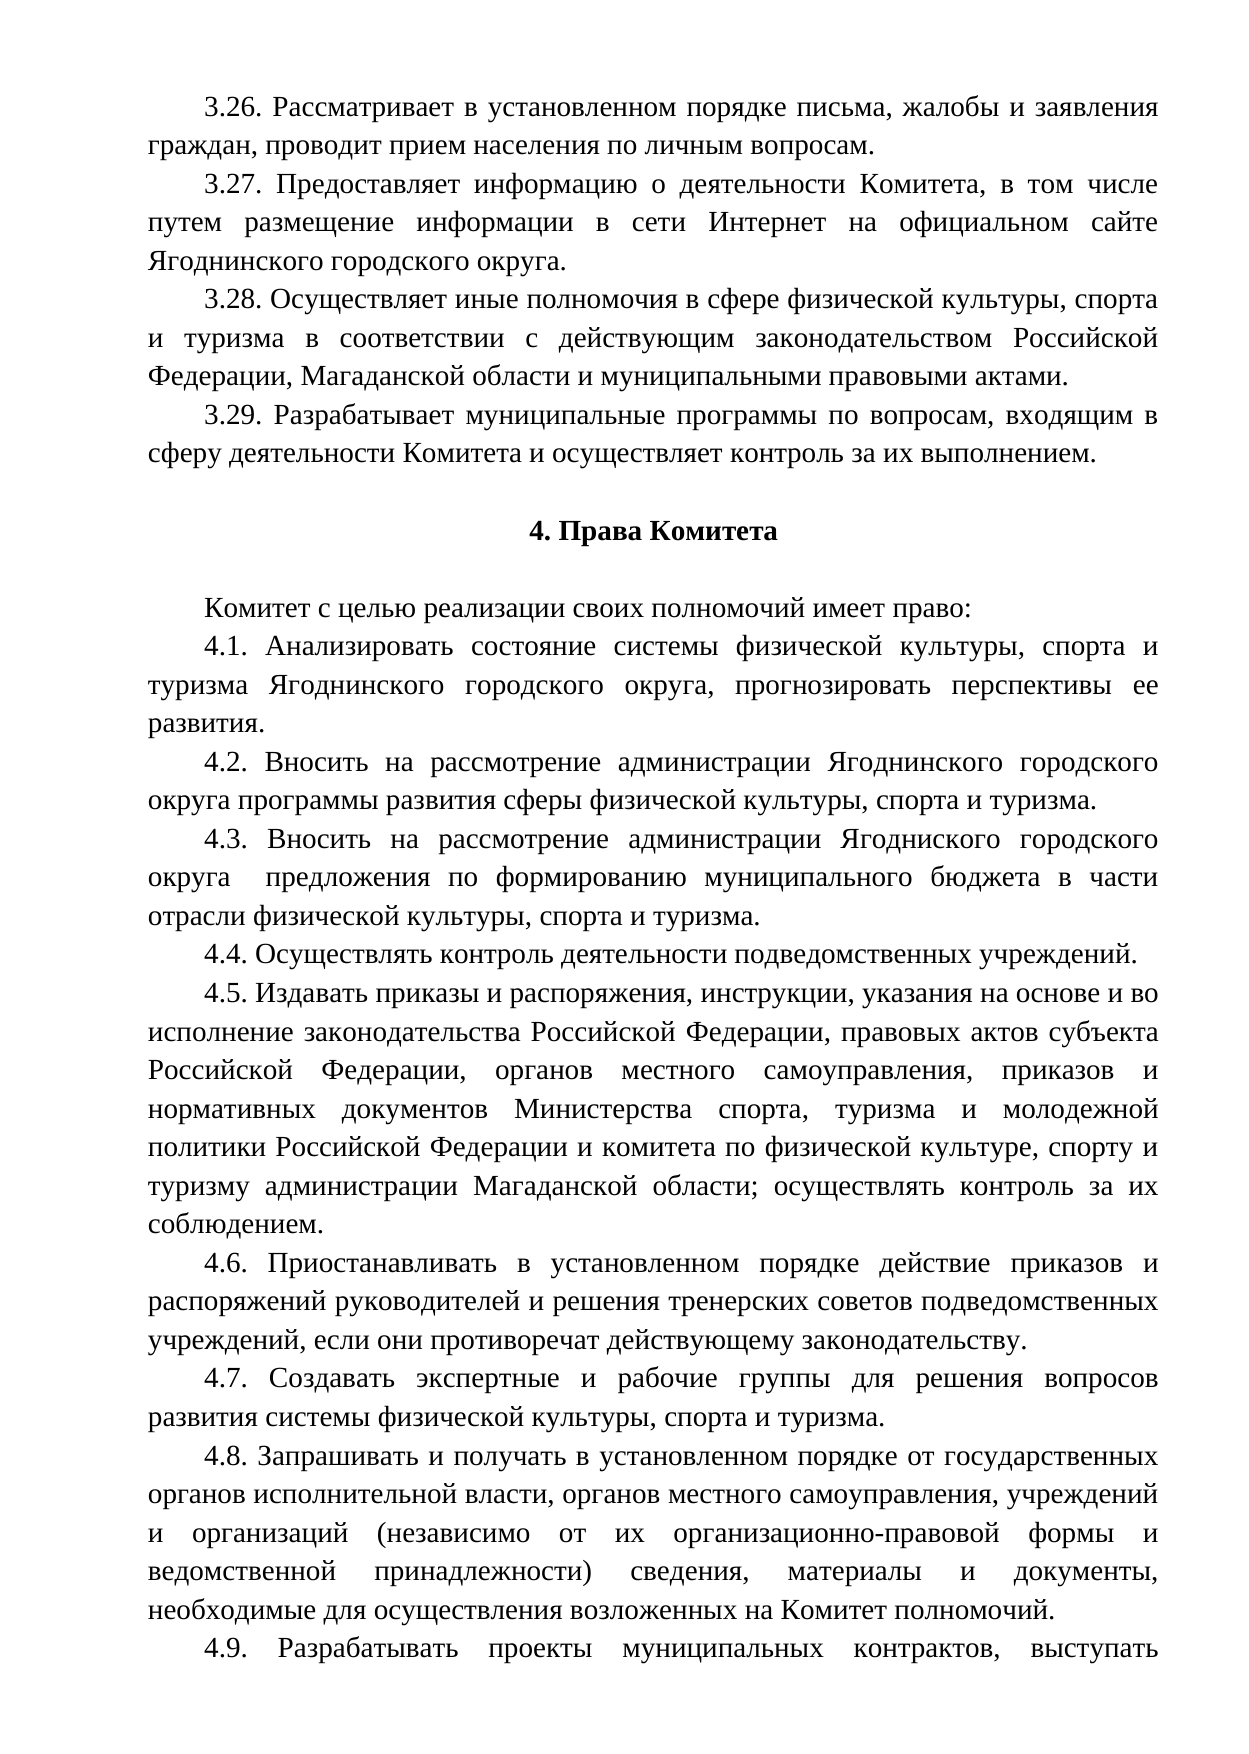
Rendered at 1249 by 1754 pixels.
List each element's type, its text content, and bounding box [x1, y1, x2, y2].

text Комитет с целью реализации своих полномочий имеет право: [148, 590, 1159, 623]
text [148, 1630, 1159, 1664]
text 4.7. Создавать экспертные и рабочие группы для решения вопросов развития системы физической культуры, спорта и туризма. [148, 1361, 1159, 1433]
text 4.2. Вносить на рассмотрение администрации Ягоднинского городского округа программы развития сферы физической культуры, спорта и туризма. [148, 744, 1159, 816]
text 4.5. Издавать приказы и распоряжения, инструкции, указания на основе и во исполнение законодательства Российской Федерации, правовых актов субъекта Российской Федерации, органов местного самоуправления, приказов и нормативных документов Министерства спорта, туризма и молодежной политики Российской Федерации и комитета по физической культуре, спорту и туризму администрации Магаданской области; осуществлять контроль за их соблюдением. [148, 975, 1159, 1240]
text 3.28. Осуществляет иные полномочия в сфере физической культуры, спорта и туризма в соответствии с действующим законодательством Российской Федерации, Магаданской области и муниципальными правовыми актами. [148, 281, 1159, 392]
text 3.29. Разрабатывает муниципальные программы по вопросам, входящим в сферу деятельности Комитета и осуществляет контроль за их выполнением. [148, 397, 1159, 469]
text 3.27. Предоставляет информацию о деятельности Комитета, в том числе путем размещение информации в сети Интернет на официальном сайте Ягоднинского городского округа. [148, 166, 1159, 276]
text 4. Права Комитета [148, 513, 1159, 546]
text 4.4. Осуществлять контроль деятельности подведомственных учреждений. [148, 937, 1159, 970]
text 3.26. Рассматривает в установленном порядке письма, жалобы и заявления граждан, проводит прием населения по личным вопросам. [148, 89, 1159, 161]
text 4.3. Вносить на рассмотрение администрации Ягодниского городского округа предложения по формированию муниципального бюджета в части отрасли физической культуры, спорта и туризма. [148, 821, 1159, 932]
text 4.8. Запрашивать и получать в установленном порядке от государственных органов исполнительной власти, органов местного самоуправления, учреждений и организаций (независимо от их организационно-правовой формы и ведомственной принадлежности) сведения, материалы и документы, необходимые для осуществления возложенных на Комитет полномочий. [148, 1438, 1159, 1625]
text 4.1. Анализировать состояние системы физической культуры, спорта и туризма Ягоднинского городского округа, прогнозировать перспективы ее развития. [148, 628, 1159, 739]
text 4.6. Приостанавливать в установленном порядке действие приказов и распоряжений руководителей и решения тренерских советов подведомственных учреждений, если они противоречат действующему законодательству. [148, 1245, 1159, 1356]
